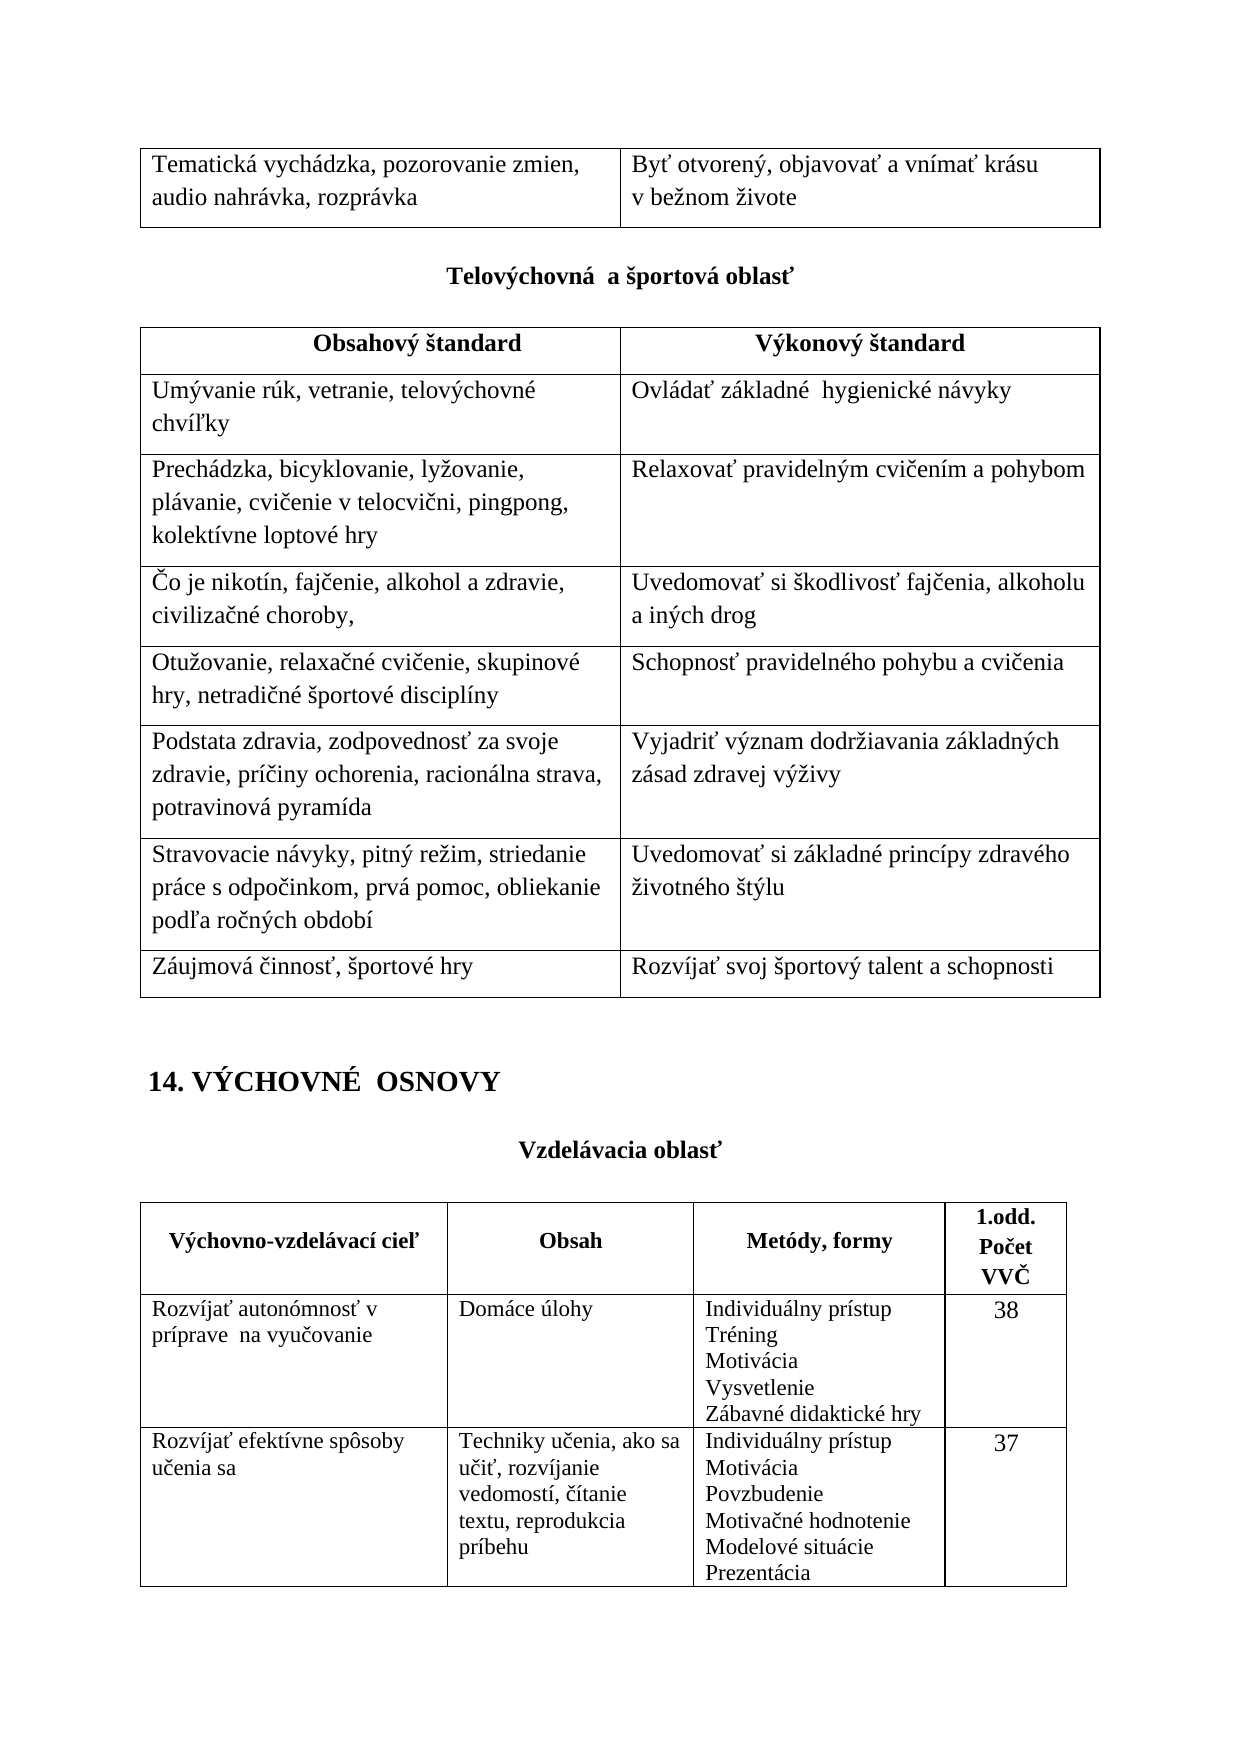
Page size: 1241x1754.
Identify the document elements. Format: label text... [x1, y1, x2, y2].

table_header 1.odd. Počet VVČ [946, 1203, 1066, 1294]
table_cell Prechádzka, bicyklovanie, lyžovanie, plávanie, cvičenie v telocvični, pingpong, kolektívne loptové hry [141, 455, 620, 566]
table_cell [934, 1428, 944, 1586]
text 14. VÝCHOVNÉ OSNOVY [148, 1064, 1093, 1098]
table_cell 37 [946, 1428, 1066, 1586]
table_cell Rozvíjať autonómnosť v príprave na vyučovanie [141, 1295, 447, 1427]
table_cell Ovládať základné hygienické návyky [621, 375, 1099, 453]
table_cell Rozvíjať svoj športový talent a schopnosti [621, 951, 1099, 997]
table_cell Uvedomovať si základné princípy zdravého životného štýlu [621, 839, 1099, 950]
table_cell Uvedomovať si škodlivosť fajčenia, alkoholu a iných drog [621, 567, 1099, 646]
table_cell 38 [946, 1295, 1066, 1427]
table_header Metódy, formy [694, 1203, 944, 1294]
table_cell Podstata zdravia, zodpovednosť za svoje zdravie, príčiny ochorenia, racionálna strava, potravinová pyramída [141, 726, 620, 838]
table_header Výkonový štandard [621, 328, 1099, 374]
text Vzdelávacia oblasť [148, 1136, 1093, 1164]
table_cell Domáce úlohy [448, 1295, 693, 1427]
table_cell Čo je nikotín, fajčenie, alkohol a zdravie, civilizačné choroby, [141, 567, 620, 646]
table_cell Záujmová činnosť, športové hry [141, 951, 620, 997]
table_cell Tematická vychádzka, pozorovanie zmien, audio nahrávka, rozprávka [141, 149, 620, 227]
table_cell Techniky učenia, ako sa učiť, rozvíjanie vedomostí, čítanie textu, reprodukcia príbehu [448, 1428, 693, 1586]
table_cell Byť otvorený, objavovať a vnímať krásu v bežnom živote [621, 149, 1099, 227]
text Telovýchovná a športová oblasť [148, 261, 1093, 290]
table_cell Otužovanie, relaxačné cvičenie, skupinové hry, netradičné športové disciplíny [141, 647, 620, 725]
table_cell Schopnosť pravidelného pohybu a cvičenia [621, 647, 1099, 725]
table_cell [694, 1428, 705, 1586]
table_cell Stravovacie návyky, pitný režim, striedanie práce s odpočinkom, prvá pomoc, obliekanie podľa ročných období [141, 839, 620, 950]
table_cell Rozvíjať efektívne spôsoby učenia sa [141, 1428, 447, 1586]
table_cell Umývanie rúk, vetranie, telovýchovné chvíľky [141, 375, 620, 453]
table_cell Vyjadriť význam dodržiavania základných zásad zdravej výživy [621, 726, 1099, 838]
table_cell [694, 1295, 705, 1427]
table_cell Relaxovať pravidelným cvičením a pohybom [621, 455, 1099, 566]
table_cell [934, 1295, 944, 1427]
table_header Obsahový štandard [141, 328, 620, 374]
table_header Obsah [448, 1203, 693, 1294]
table_header Výchovno-vzdelávací cieľ [141, 1203, 447, 1294]
